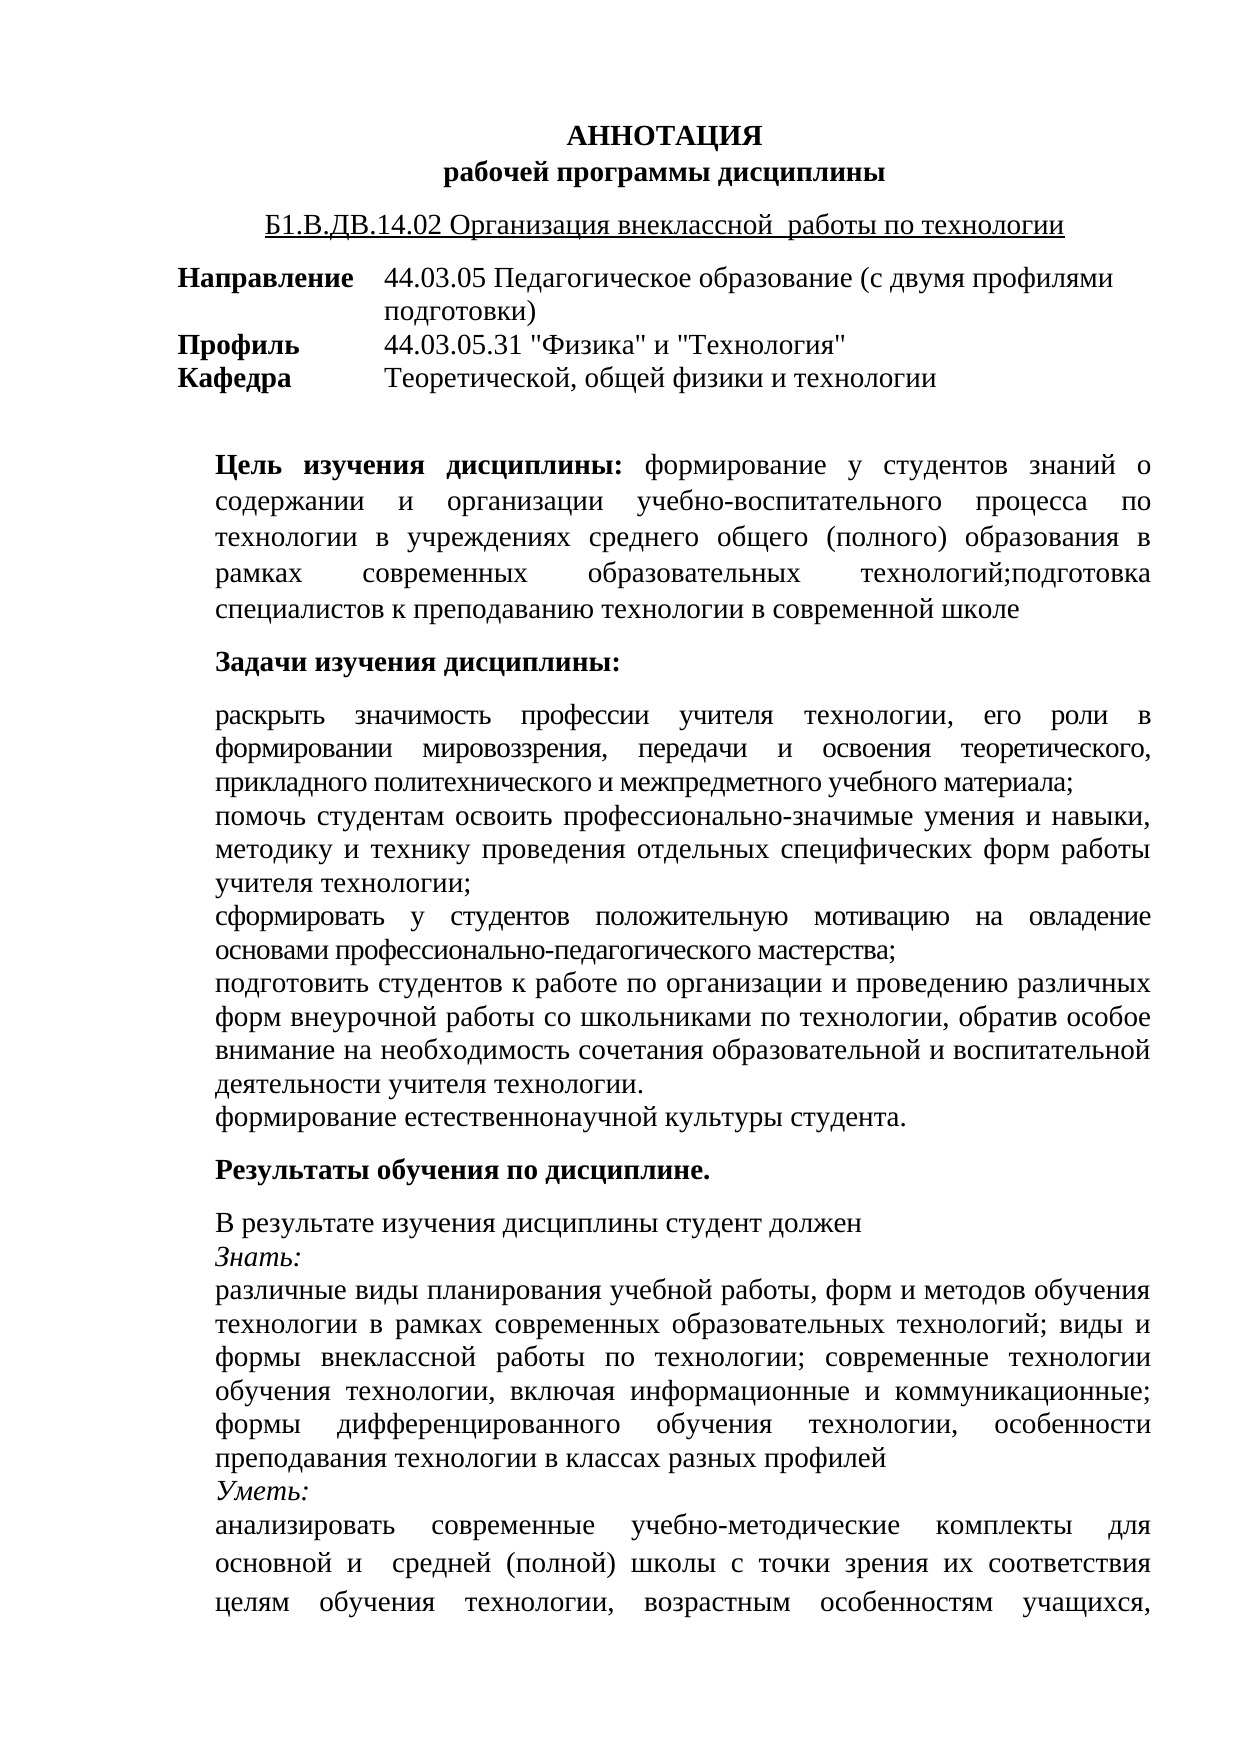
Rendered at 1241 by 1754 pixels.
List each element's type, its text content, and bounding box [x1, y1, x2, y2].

text формирование естественнонаучной культуры студента. [215, 1099, 1152, 1133]
text различные виды планирования учебной работы, форм и методов обучения технологии в рамках современных образовательных технологий; виды и формы внеклассной работы по технологии; современные технологии обучения технологии, включая информационные и коммуникационные; формы дифференцированного обучения технологии, особенности преподавания технологии в классах разных профилей [215, 1272, 1152, 1473]
text Б1.В.ДВ.14.02 Организация внеклассной работы по технологии [177, 207, 1152, 241]
text раскрыть значимость профессии учителя технологии, его роли в формировании мировоззрения, передачи и освоения теоретического, прикладного политехнического и межпредметного учебного материала; [215, 697, 1152, 798]
text сформировать у студентов положительную мотивацию на овладение основами профессионально-педагогического мастерства; [215, 898, 1152, 965]
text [215, 1507, 1152, 1618]
text В результате изучения дисциплины студент должен [215, 1205, 1152, 1239]
text Уметь: [215, 1473, 1152, 1507]
text Задачи изучения дисциплины: [215, 644, 1152, 678]
text Знать: [215, 1239, 1152, 1272]
text рабочей программы дисциплины [177, 154, 1152, 188]
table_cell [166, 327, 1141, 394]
text АННОТАЦИЯ [177, 118, 1152, 152]
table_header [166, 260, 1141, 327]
text подготовить студентов к работе по организации и проведению различных форм внеурочной работы со школьниками по технологии, обратив особое внимание на необходимость сочетания образовательной и воспитательной деятельности учителя технологии. [215, 965, 1152, 1099]
text Результаты обучения по дисциплине. [215, 1152, 1152, 1186]
text помочь студентам освоить профессионально-значимые умения и навыки, методику и технику проведения отдельных специфических форм работы учителя технологии; [215, 798, 1152, 898]
text Цель изучения дисциплины: формирование у студентов знаний о содержании и организации учебно-воспитательного процесса по технологии в учреждениях среднего общего (полного) образования в рамках современных образовательных технологий;подготовка специалистов к преподаванию технологии в современной школе [215, 447, 1152, 625]
